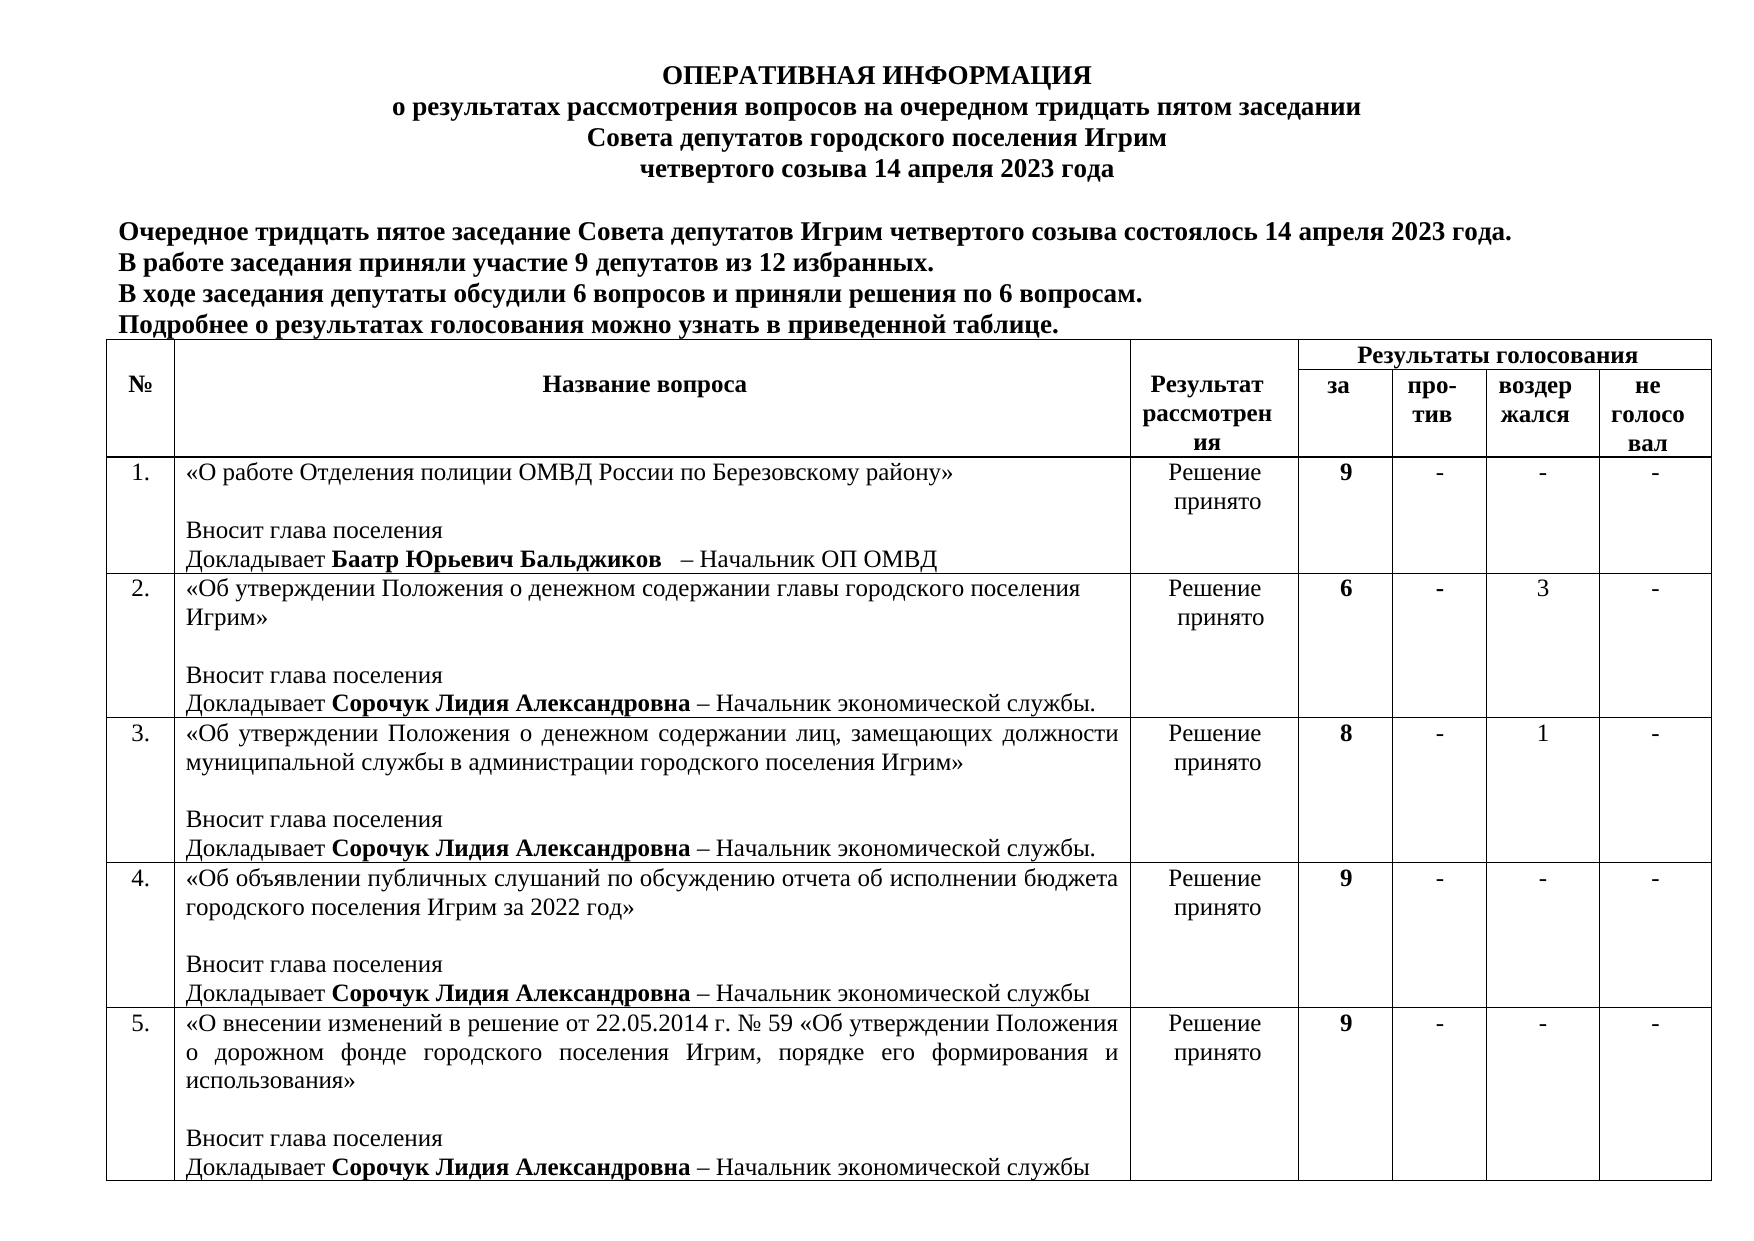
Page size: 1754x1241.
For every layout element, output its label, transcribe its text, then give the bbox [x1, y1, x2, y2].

table_cell 3 [1487, 574, 1599, 717]
table_cell «О внесении изменений в решение от 22.05.2014 г. № 59 «Об утверждении Положения о дорожном фонде городского поселения Игрим, порядке его формирования и использования» Вносит глава поселения Докладывает Сорочук Лидия Александровна – Начальник экономической службы [175, 1008, 1130, 1180]
list Подробнее о результатах голосования можно узнать в приведенной таблице. [118, 308, 1636, 339]
table_header № [107, 340, 174, 456]
table_cell «Об объявлении публичных слушаний по обсуждению отчета об исполнении бюджета городского поселения Игрим за 2022 год» Вносит глава поселения Докладывает Сорочук Лидия Александровна – Начальник экономической службы [175, 863, 1130, 1007]
table_cell про-тив [1393, 370, 1486, 456]
table_header Результаты голосования [1299, 340, 1711, 369]
table_cell - [1600, 718, 1711, 862]
table_cell - [1600, 863, 1711, 1007]
table_cell 9 [1299, 1008, 1392, 1180]
list Очередное тридцать пятое заседание Совета депутатов Игрим четвертого созыва состоялось 14 апреля 2023 года. [118, 215, 1636, 246]
table_cell 1. [107, 458, 174, 572]
table_cell Решение принято [1131, 718, 1298, 862]
list В работе заседания приняли участие 9 депутатов из 12 избранных. [118, 246, 1636, 277]
table_cell - [1393, 863, 1486, 1007]
table_cell - [1393, 574, 1486, 717]
table_cell Решение принято [1131, 458, 1298, 572]
table_header Название вопроса [175, 340, 1130, 456]
table_cell - [1600, 458, 1711, 572]
table_cell - [1393, 1008, 1486, 1180]
list ОПЕРАТИВНАЯ ИНФОРМАЦИЯ [118, 59, 1636, 90]
table_cell - [1487, 458, 1599, 572]
table_cell 5. [107, 1008, 174, 1180]
table_cell «Об утверждении Положения о денежном содержании главы городского поселения Игрим» Вносит глава поселения Докладывает Сорочук Лидия Александровна – Начальник экономической службы. [175, 574, 1130, 717]
table_header Результат рассмотрения [1131, 340, 1298, 456]
table_cell за [1299, 370, 1392, 456]
table_cell 1 [1487, 718, 1599, 862]
table_cell «О работе Отделения полиции ОМВД России по Березовскому району» Вносит глава поселения Докладывает Баатр Юрьевич Бальджиков – Начальник ОП ОМВД [175, 458, 1130, 572]
table_cell - [1487, 863, 1599, 1007]
table_cell Решение принято [1131, 574, 1298, 717]
table_cell 9 [1299, 863, 1392, 1007]
table_cell 8 [1299, 718, 1392, 862]
table_cell «Об утверждении Положения о денежном содержании лиц, замещающих должности муниципальной службы в администрации городского поселения Игрим» Вносит глава поселения Докладывает Сорочук Лидия Александровна – Начальник экономической службы. [175, 718, 1130, 862]
table_cell Решение принято [1131, 863, 1298, 1007]
table_cell 4. [107, 863, 174, 1007]
table_cell - [1393, 458, 1486, 572]
table_cell - [1600, 574, 1711, 717]
table_cell - [1600, 1008, 1711, 1180]
table_cell Решение принято [1131, 1008, 1298, 1180]
list В ходе заседания депутаты обсудили 6 вопросов и приняли решения по 6 вопросам. [118, 277, 1636, 308]
table_cell 3. [107, 718, 174, 862]
table_cell воздержался [1487, 370, 1599, 456]
list о результатах рассмотрения вопросов на очередном тридцать пятом заседании [118, 90, 1636, 121]
table_cell не голосовал [1600, 370, 1711, 456]
list Совета депутатов городского поселения Игрим [118, 121, 1636, 152]
table_cell - [1487, 1008, 1599, 1180]
list четвертого созыва 14 апреля 2023 года [118, 152, 1636, 184]
table_cell 9 [1299, 458, 1392, 572]
table_cell - [1393, 718, 1486, 862]
table_cell 6 [1299, 574, 1392, 717]
table_cell 2. [107, 574, 174, 717]
